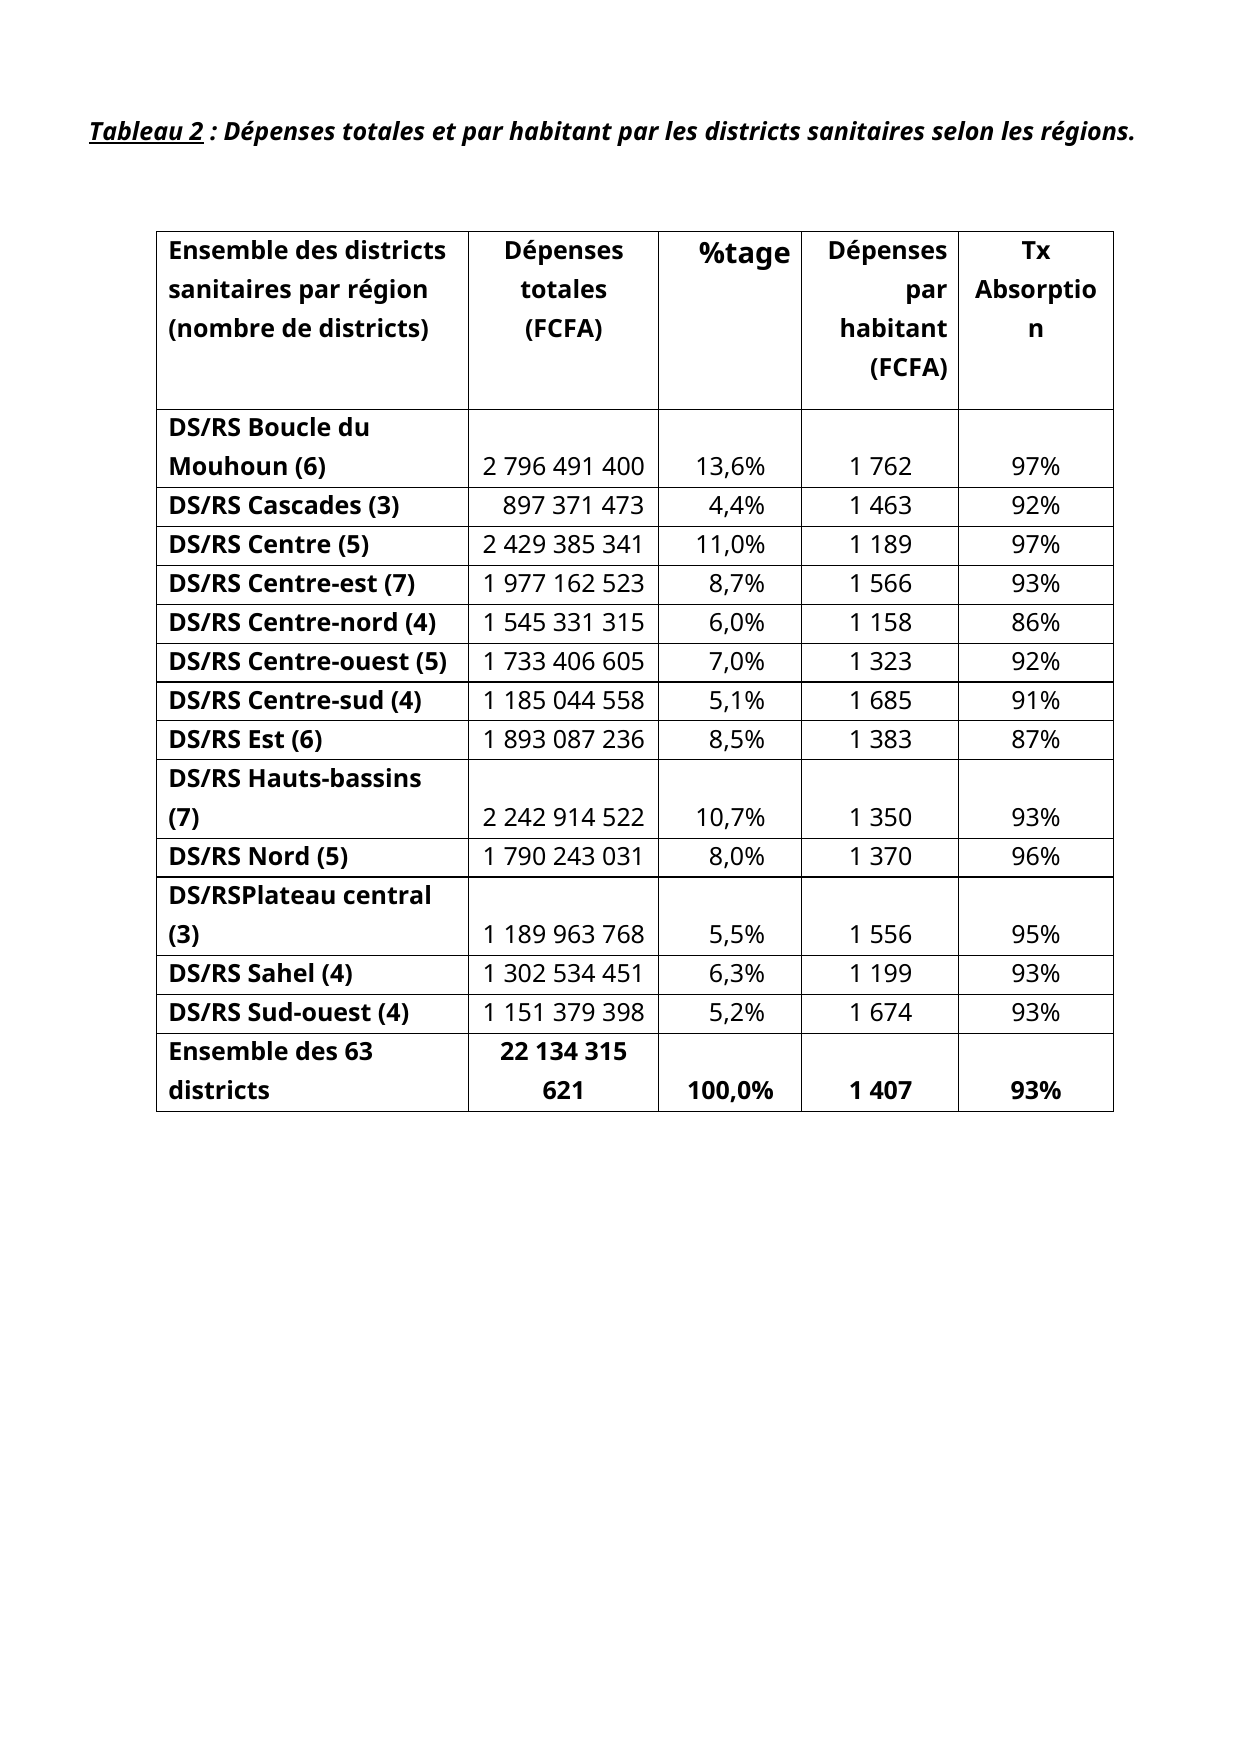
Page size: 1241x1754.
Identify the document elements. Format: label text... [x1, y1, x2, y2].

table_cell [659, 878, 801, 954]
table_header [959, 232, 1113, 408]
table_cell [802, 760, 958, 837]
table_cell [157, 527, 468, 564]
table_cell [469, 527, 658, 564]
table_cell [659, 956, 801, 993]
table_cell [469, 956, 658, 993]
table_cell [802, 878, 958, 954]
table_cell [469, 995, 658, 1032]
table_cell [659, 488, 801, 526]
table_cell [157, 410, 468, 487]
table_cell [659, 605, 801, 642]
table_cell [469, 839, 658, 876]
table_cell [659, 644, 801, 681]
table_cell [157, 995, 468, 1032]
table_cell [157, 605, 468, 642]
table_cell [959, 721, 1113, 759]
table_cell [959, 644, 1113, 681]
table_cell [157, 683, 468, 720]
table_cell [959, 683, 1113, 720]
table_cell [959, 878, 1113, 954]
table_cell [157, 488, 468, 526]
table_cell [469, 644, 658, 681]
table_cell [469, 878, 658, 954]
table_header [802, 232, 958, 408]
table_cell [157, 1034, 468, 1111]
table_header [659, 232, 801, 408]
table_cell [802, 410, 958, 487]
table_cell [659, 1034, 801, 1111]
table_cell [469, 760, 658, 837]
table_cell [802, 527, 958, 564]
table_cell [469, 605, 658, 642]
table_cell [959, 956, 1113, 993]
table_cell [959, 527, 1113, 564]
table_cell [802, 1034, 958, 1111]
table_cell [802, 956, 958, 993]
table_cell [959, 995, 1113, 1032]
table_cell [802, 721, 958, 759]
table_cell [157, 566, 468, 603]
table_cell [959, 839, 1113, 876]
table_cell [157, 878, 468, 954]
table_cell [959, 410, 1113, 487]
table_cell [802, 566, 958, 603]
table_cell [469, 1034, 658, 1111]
text Tableau 2 : Dépenses totales et par habitant par les districts sanitaires selon les régions. [89, 114, 1196, 148]
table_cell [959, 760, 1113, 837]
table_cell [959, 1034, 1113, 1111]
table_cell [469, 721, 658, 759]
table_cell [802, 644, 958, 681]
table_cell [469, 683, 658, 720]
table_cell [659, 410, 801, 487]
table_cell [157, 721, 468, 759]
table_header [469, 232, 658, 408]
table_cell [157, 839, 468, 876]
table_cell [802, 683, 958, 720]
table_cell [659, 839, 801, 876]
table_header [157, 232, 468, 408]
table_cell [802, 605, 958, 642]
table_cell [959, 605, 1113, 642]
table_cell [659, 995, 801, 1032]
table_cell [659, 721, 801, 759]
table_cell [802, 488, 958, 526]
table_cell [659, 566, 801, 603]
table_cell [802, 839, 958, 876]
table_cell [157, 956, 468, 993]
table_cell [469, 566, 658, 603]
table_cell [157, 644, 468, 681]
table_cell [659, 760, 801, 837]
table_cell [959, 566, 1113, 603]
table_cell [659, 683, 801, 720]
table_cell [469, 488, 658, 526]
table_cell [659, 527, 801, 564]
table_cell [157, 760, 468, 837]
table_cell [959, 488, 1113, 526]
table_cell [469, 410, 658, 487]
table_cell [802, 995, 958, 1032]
